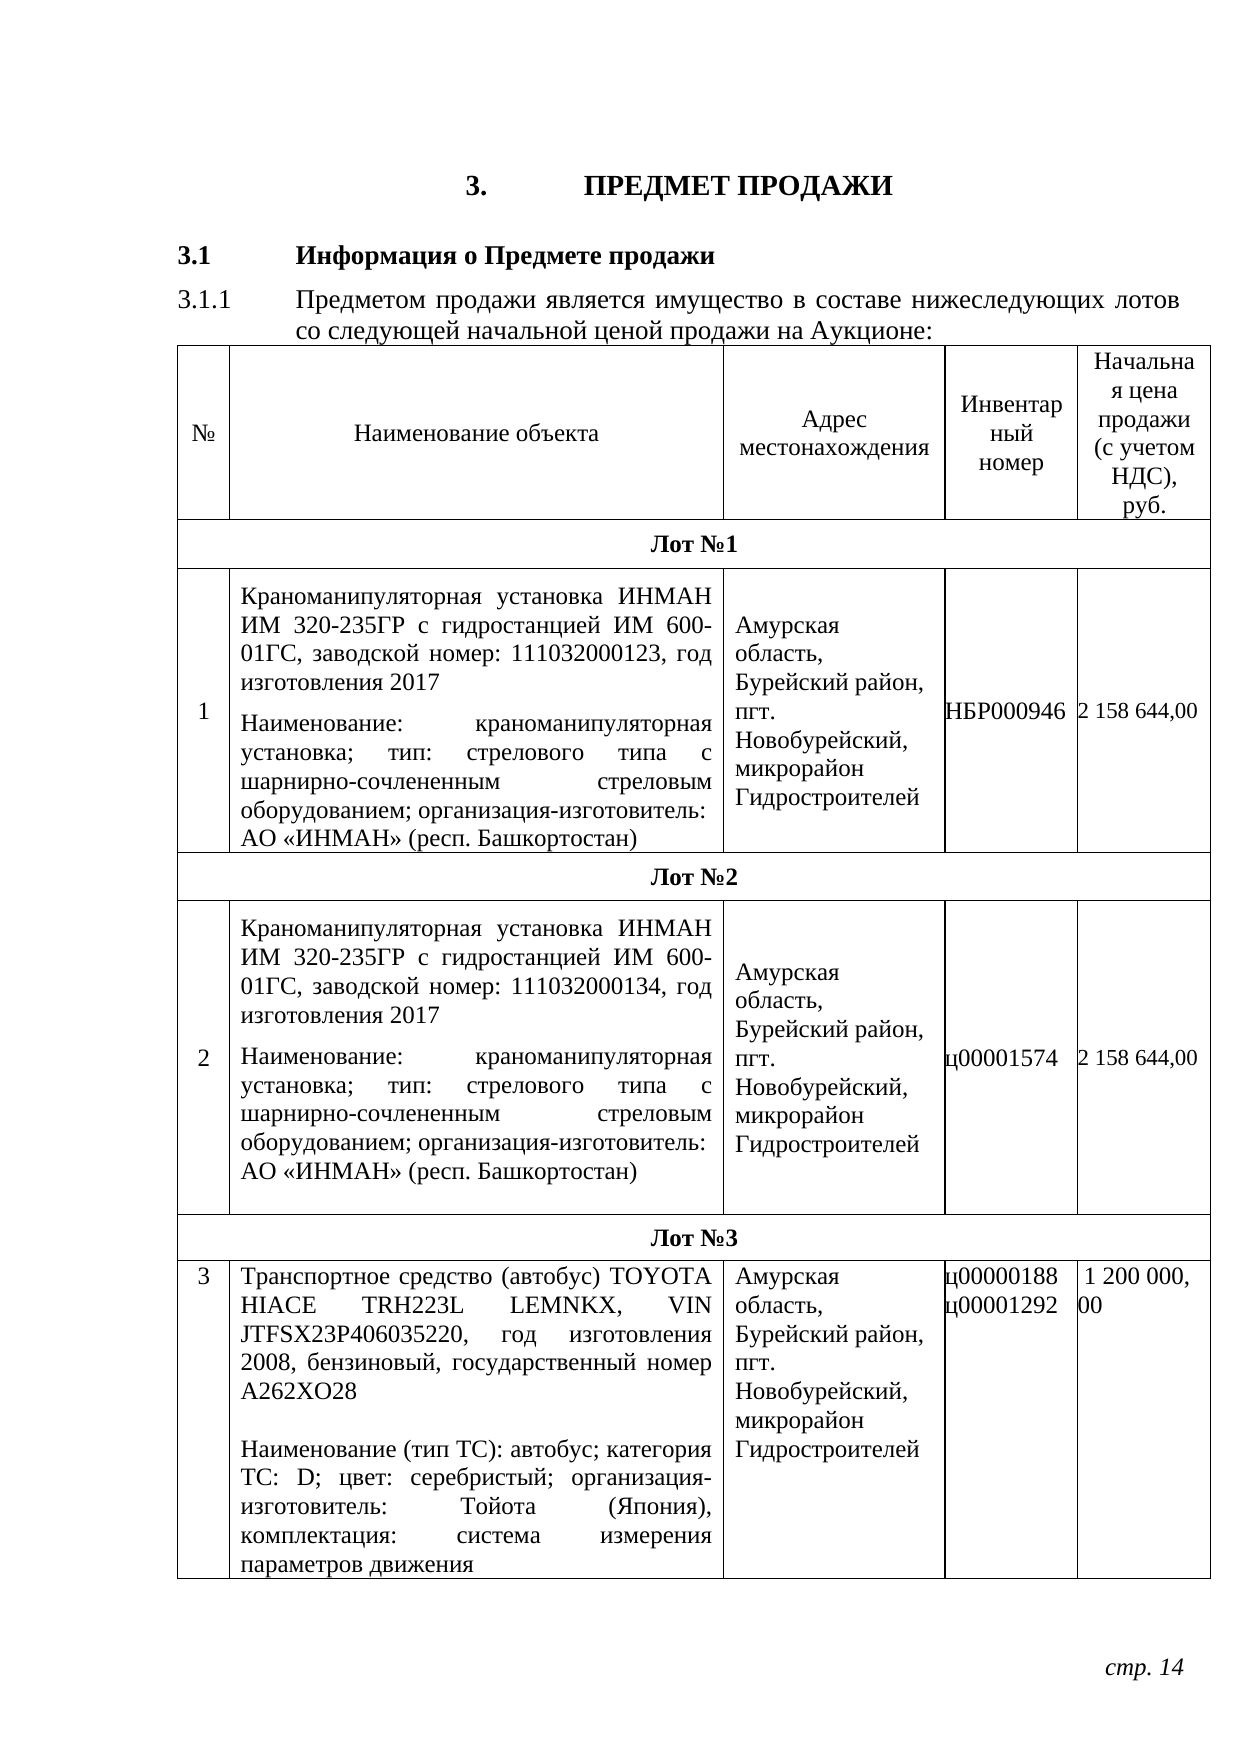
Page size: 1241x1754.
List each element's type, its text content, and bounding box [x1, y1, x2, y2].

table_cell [230, 1261, 723, 1577]
table_header Адрес местонахождения [724, 346, 944, 519]
text Предметом продажи является имущество в составе нижеследующих лотов со следующей начальной ценой продажи на Аукционе: [177, 283, 1181, 345]
table_cell НБР000946 [946, 569, 1077, 852]
table_cell Лот №2 [178, 853, 1210, 900]
table_cell 3 [178, 1261, 229, 1577]
table_header № [178, 346, 229, 519]
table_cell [724, 1261, 944, 1577]
table_header Инвентарный номер [946, 346, 1077, 519]
table_cell ц00000188 ц00001292 [946, 1261, 1077, 1577]
subtitle Информация о Предмете продажи [177, 239, 1181, 270]
table_cell ц00001574 [946, 901, 1077, 1213]
table_cell 2 158 644,00 [1078, 901, 1210, 1213]
table_header Начальная цена продажи (с учетом НДС), руб. [1078, 346, 1210, 519]
table_header Наименование объекта [230, 346, 723, 519]
table_cell Амурская область, Бурейский район, пгт. Новобурейский, микрорайон Гидростроителей [724, 901, 944, 1213]
table_cell 2 158 644,00 [1078, 569, 1210, 852]
table_cell 2 [178, 901, 229, 1213]
table_cell Краноманипуляторная установка ИНМАН ИM 320-235ГР с гидростанцией ИМ 600-01ГС, заводской номер: 111032000123, год изготовления 2017 Наименование: краноманипуляторная установка; тип: стрелового типа с шарнирно-сочлененным стреловым оборудованием; организация-изготовитель: АО «ИНМАН» (респ. Башкортостан) [230, 569, 723, 852]
table_cell Лот №1 [178, 520, 1210, 567]
table_cell Лот №3 [178, 1215, 1210, 1260]
subtitle ПРЕДМЕТ ПРОДАЖИ [177, 168, 1181, 202]
table_cell 1 [178, 569, 229, 852]
table_cell 1 200 000,00 [1078, 1261, 1210, 1577]
table_cell Краноманипуляторная установка ИНМАН ИM 320-235ГР с гидростанцией ИМ 600-01ГС, заводской номер: 111032000134, год изготовления 2017 Наименование: краноманипуляторная установка; тип: стрелового типа с шарнирно-сочлененным стреловым оборудованием; организация-изготовитель: АО «ИНМАН» (респ. Башкортостан) [230, 901, 723, 1213]
table_cell Амурская область, Бурейский район, пгт. Новобурейский, микрорайон Гидростроителей [724, 569, 944, 852]
